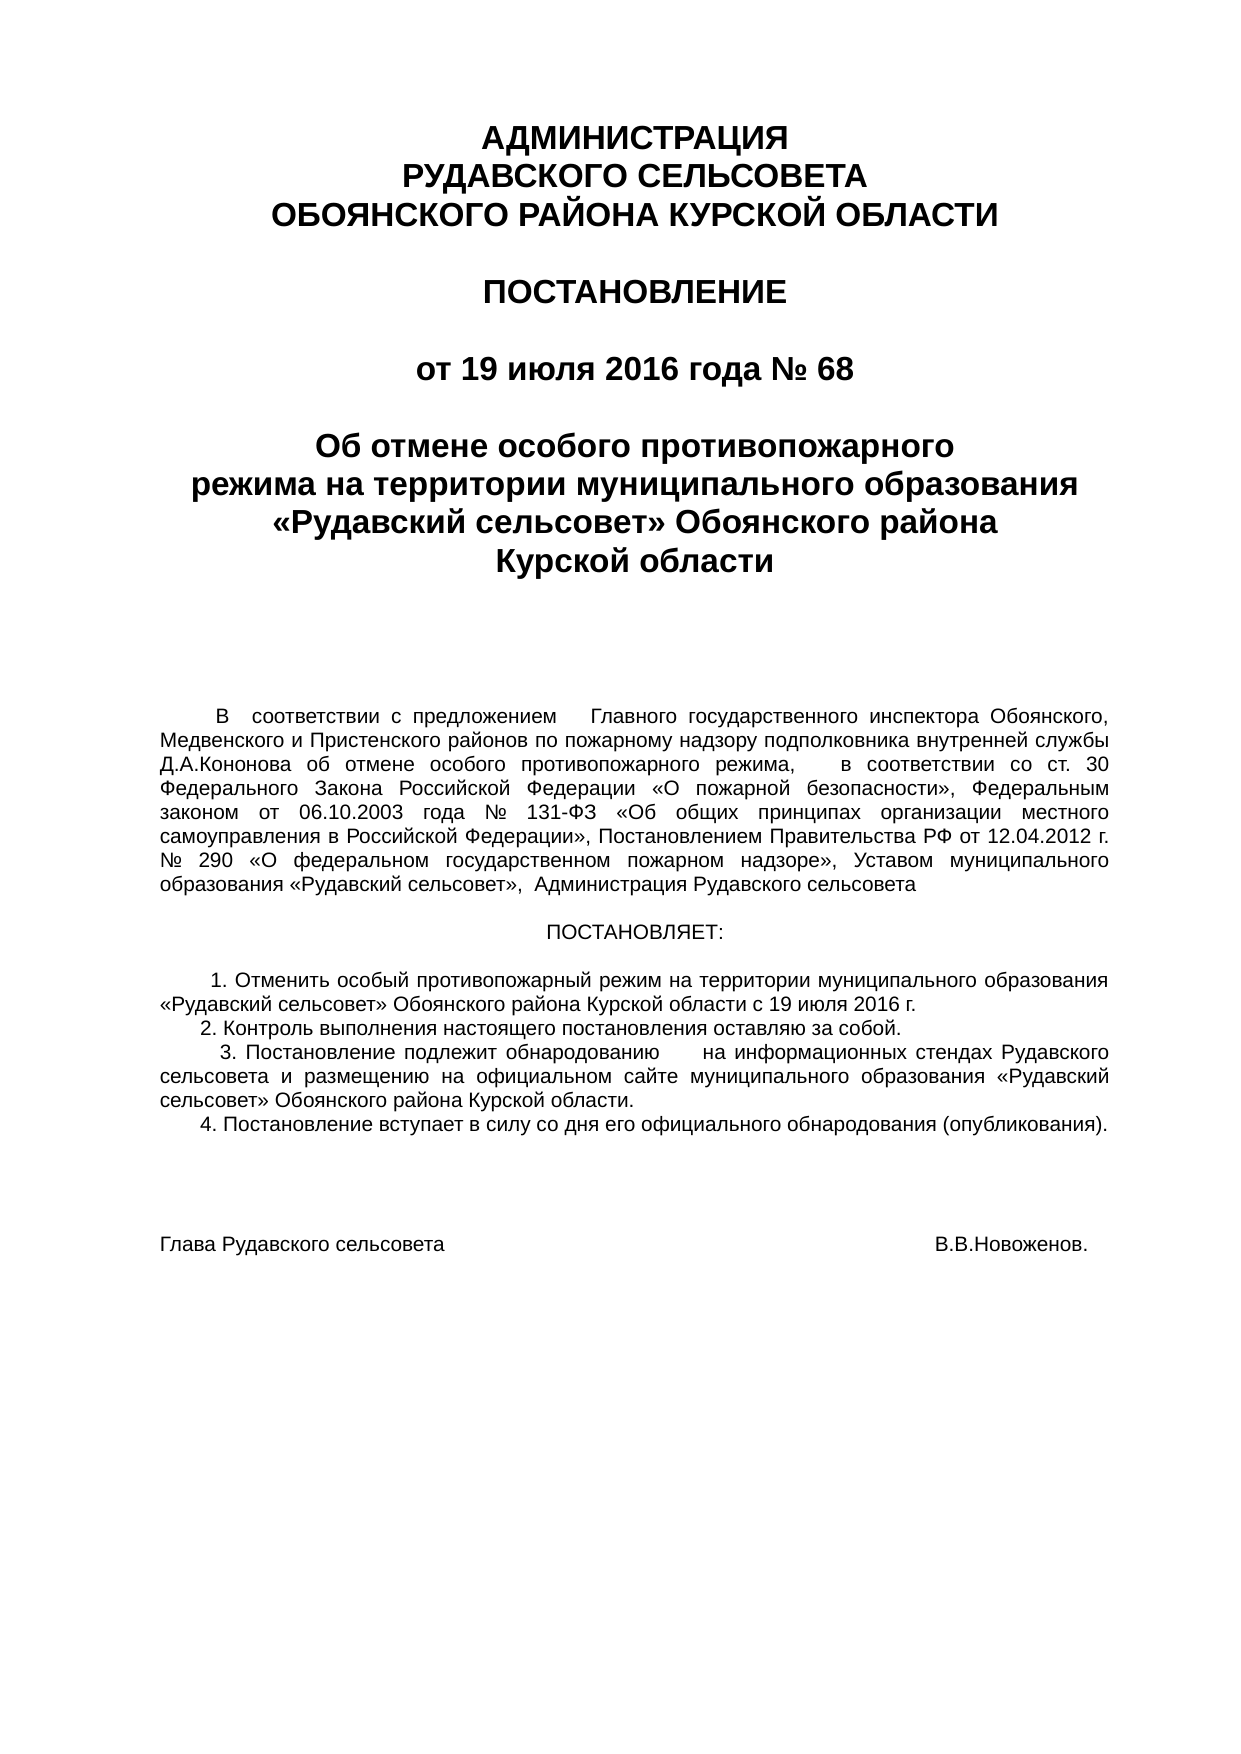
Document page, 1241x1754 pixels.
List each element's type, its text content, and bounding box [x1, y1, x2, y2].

text В соответствии с предложением Главного государственного инспектора Обоянского, Медвенского и Пристенского районов по пожарному надзору подполковника внутренней службы Д.А.Кононова об отмене особого противопожарного режима, в соответствии со ст. 30 Федерального Закона Российской Федерации «О пожарной безопасности», Федеральным законом от 06.10.2003 года № 131-ФЗ «Об общих принципах организации местного самоуправления в Российской Федерации», Постановлением Правительства РФ от 12.04.2012 г. № 290 «О федеральном государственном пожарном надзоре», Уставом муниципального образования «Рудавский сельсовет», Администрация Рудавского сельсовета [159, 704, 1110, 896]
text РУДАВСКОГО СЕЛЬСОВЕТА [159, 157, 1110, 195]
text Глава Рудавского сельсовета В.В.Новоженов. [159, 1231, 1110, 1255]
text 4. Постановление вступает в силу со дня его официального обнародования (опубликования). [159, 1112, 1110, 1136]
text Об отмене особого противопожарного [159, 426, 1110, 464]
text АДМИНИСТРАЦИЯ [159, 118, 1110, 157]
text 2. Контроль выполнения настоящего постановления оставляю за собой. [159, 1016, 1110, 1040]
text ПОСТАНОВЛЯЕТ: [159, 920, 1110, 944]
text «Рудавский сельсовет» Обоянского района [159, 502, 1110, 541]
text 1. Отменить особый противопожарный режим на территории муниципального образования «Рудавский сельсовет» Обоянского района Курской области с 19 июля 2016 г. [159, 968, 1110, 1016]
text режима на территории муниципального образования [159, 464, 1110, 502]
text ПОСТАНОВЛЕНИЕ [159, 272, 1110, 310]
text Курской области [159, 541, 1110, 579]
text от 19 июля 2016 года № 68 [159, 349, 1110, 387]
text 3. Постановление подлежит обнародованию на информационных стендах Рудавского сельсовета и размещению на официальном сайте муниципального образования «Рудавский сельсовет» Обоянского района Курской области. [159, 1040, 1110, 1112]
text ОБОЯНСКОГО РАЙОНА КУРСКОЙ ОБЛАСТИ [159, 195, 1110, 233]
